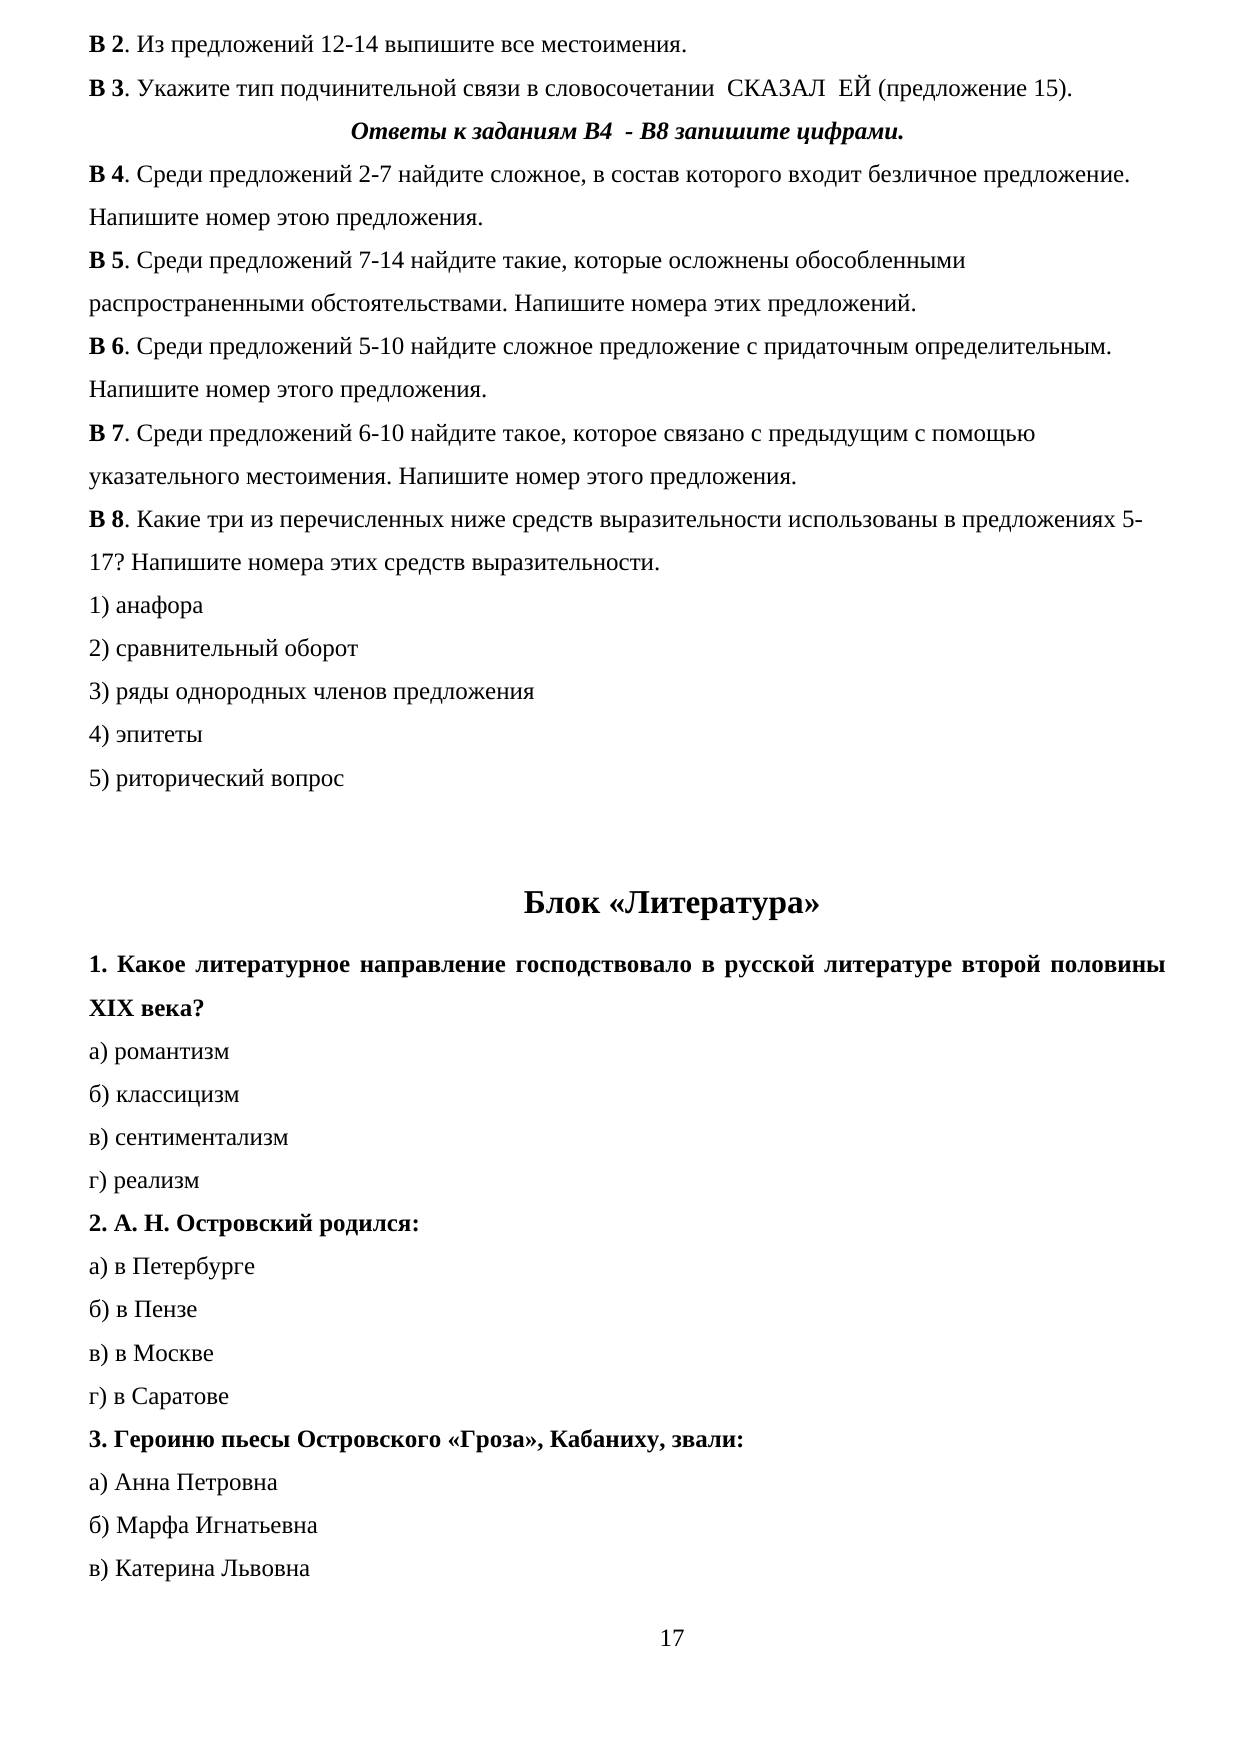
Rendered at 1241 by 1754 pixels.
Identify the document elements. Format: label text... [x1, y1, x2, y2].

text 1. Какое литературное направление господствовало в русской литературе второй половины XIX века? [88, 949, 1167, 1021]
text В 7. Среди предложений 6-10 найдите такое, которое связано с предыдущим с помощью указательного местоимения. Напишите номер этого предложения. [88, 418, 1167, 489]
text г) в Саратове [88, 1381, 1167, 1409]
text а) романтизм [88, 1036, 1167, 1064]
text В 2. Из предложений 12-14 выпишите все местоимения. [88, 29, 1167, 58]
text 2. А. Н. Островский родился: [88, 1208, 1167, 1237]
text Блок «Литература» [177, 882, 1167, 921]
text Ответы к заданиям В4 - В8 запишите цифрами. [88, 116, 1167, 144]
text в) в Москве [88, 1338, 1167, 1366]
text б) в Пензе [88, 1294, 1167, 1323]
text 3. Героиню пьесы Островского «Гроза», Кабаниху, звали: [88, 1424, 1167, 1453]
text в) Катерина Львовна [88, 1553, 1167, 1582]
text 1) анафора [88, 590, 1167, 619]
text 5) риторический вопрос [88, 763, 1167, 791]
text В 6. Среди предложений 5-10 найдите сложное предложение с придаточным определительным. Напишите номер этого предложения. [88, 331, 1167, 403]
text 3) ряды однородных членов предложения [88, 676, 1167, 705]
text г) реализм [88, 1165, 1167, 1194]
text В 4. Среди предложений 2-7 найдите сложное, в состав которого входит безличное предложение. Напишите номер этою предложения. [88, 159, 1167, 231]
text В 5. Среди предложений 7-14 найдите такие, которые осложнены обособленными распространенными обстоятельствами. Напишите номера этих предложений. [88, 245, 1167, 317]
text б) классицизм [88, 1079, 1167, 1108]
text В 8. Какие три из перечисленных ниже средств выразительности использованы в предложениях 5-17? Напишите номера этих средств выразительности. [88, 504, 1167, 576]
text а) Анна Петровна [88, 1467, 1167, 1496]
text а) в Петербурге [88, 1251, 1167, 1280]
text В 3. Укажите тип подчинительной связи в словосочетании СКАЗАЛ ЕЙ (предложение 15). [88, 73, 1167, 101]
text в) сентиментализм [88, 1122, 1167, 1151]
text 2) сравнительный оборот [88, 633, 1167, 662]
text 4) эпитеты [88, 719, 1167, 748]
text б) Марфа Игнатьевна [88, 1510, 1167, 1539]
